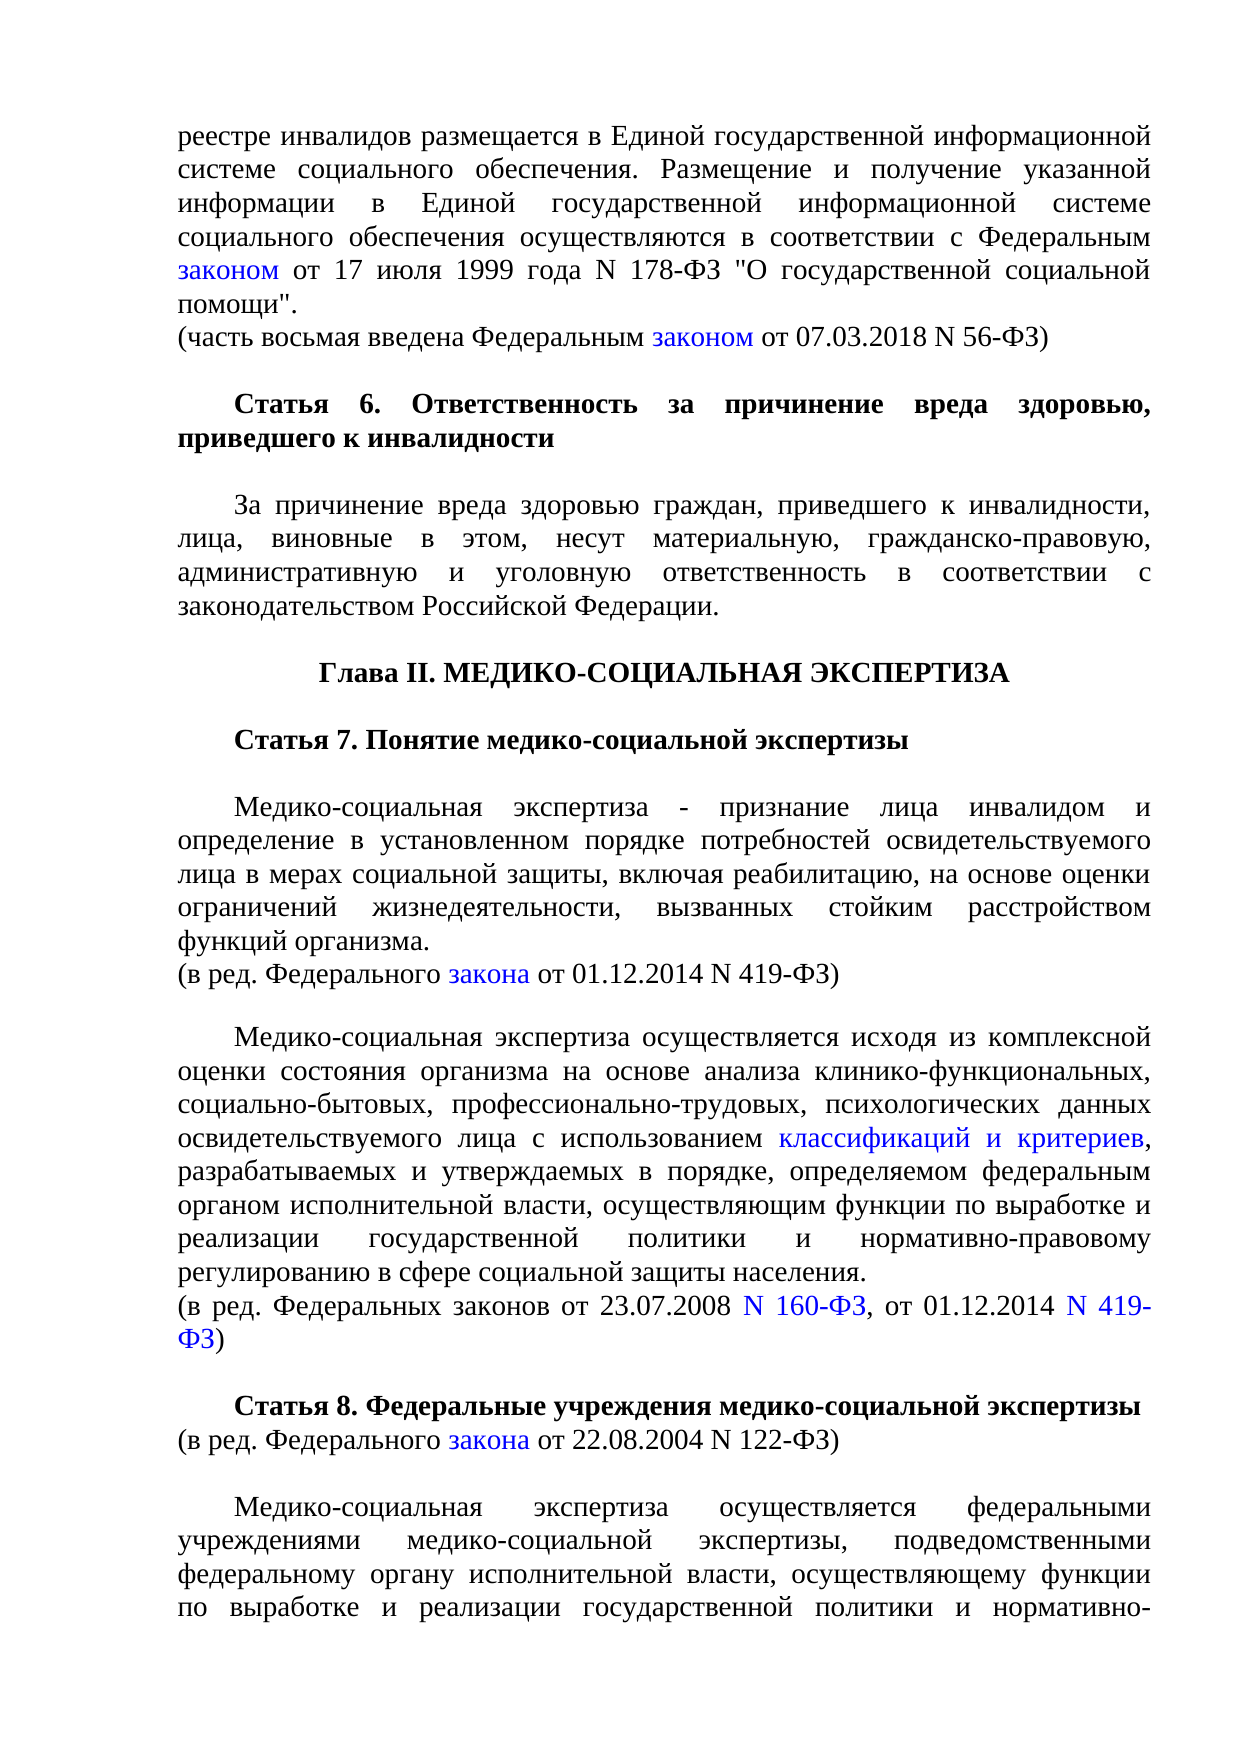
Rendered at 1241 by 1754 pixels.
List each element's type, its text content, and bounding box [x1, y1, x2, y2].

title Статья 6. Ответственность за причинение вреда здоровью, приведшего к инвалидности [177, 386, 1152, 453]
text (в ред. Федеральных законов от 23.07.2008 N 160-ФЗ, от 01.12.2014 N 419-ФЗ) [177, 1288, 1152, 1355]
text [177, 1489, 1152, 1623]
text Медико-социальная экспертиза осуществляется исходя из комплексной оценки состояния организма на основе анализа клинико-функциональных, социально-бытовых, профессионально-трудовых, психологических данных освидетельствуемого лица с использованием классификаций и критериев, разрабатываемых и утверждаемых в порядке, определяемом федеральным органом исполнительной власти, осуществляющим функции по выработке и реализации государственной политики и нормативно-правовому регулированию в сфере социальной защиты населения. [177, 1019, 1152, 1288]
title Статья 8. Федеральные учреждения медико-социальной экспертизы [177, 1388, 1152, 1422]
text (в ред. Федерального закона от 22.08.2004 N 122-ФЗ) [177, 1422, 1152, 1455]
text (часть восьмая введена Федеральным законом от 07.03.2018 N 56-ФЗ) [177, 319, 1152, 353]
text За причинение вреда здоровью граждан, приведшего к инвалидности, лица, виновные в этом, несут материальную, гражданско-правовую, административную и уголовную ответственность в соответствии с законодательством Российской Федерации. [177, 487, 1152, 621]
title Статья 7. Понятие медико-социальной экспертизы [177, 722, 1152, 755]
title Глава II. МЕДИКО-СОЦИАЛЬНАЯ ЭКСПЕРТИЗА [177, 655, 1152, 688]
text (в ред. Федерального закона от 01.12.2014 N 419-ФЗ) [177, 957, 1152, 990]
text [177, 118, 1152, 319]
text Медико-социальная экспертиза - признание лица инвалидом и определение в установленном порядке потребностей освидетельствуемого лица в мерах социальной защиты, включая реабилитацию, на основе оценки ограничений жизнедеятельности, вызванных стойким расстройством функций организма. [177, 789, 1152, 957]
